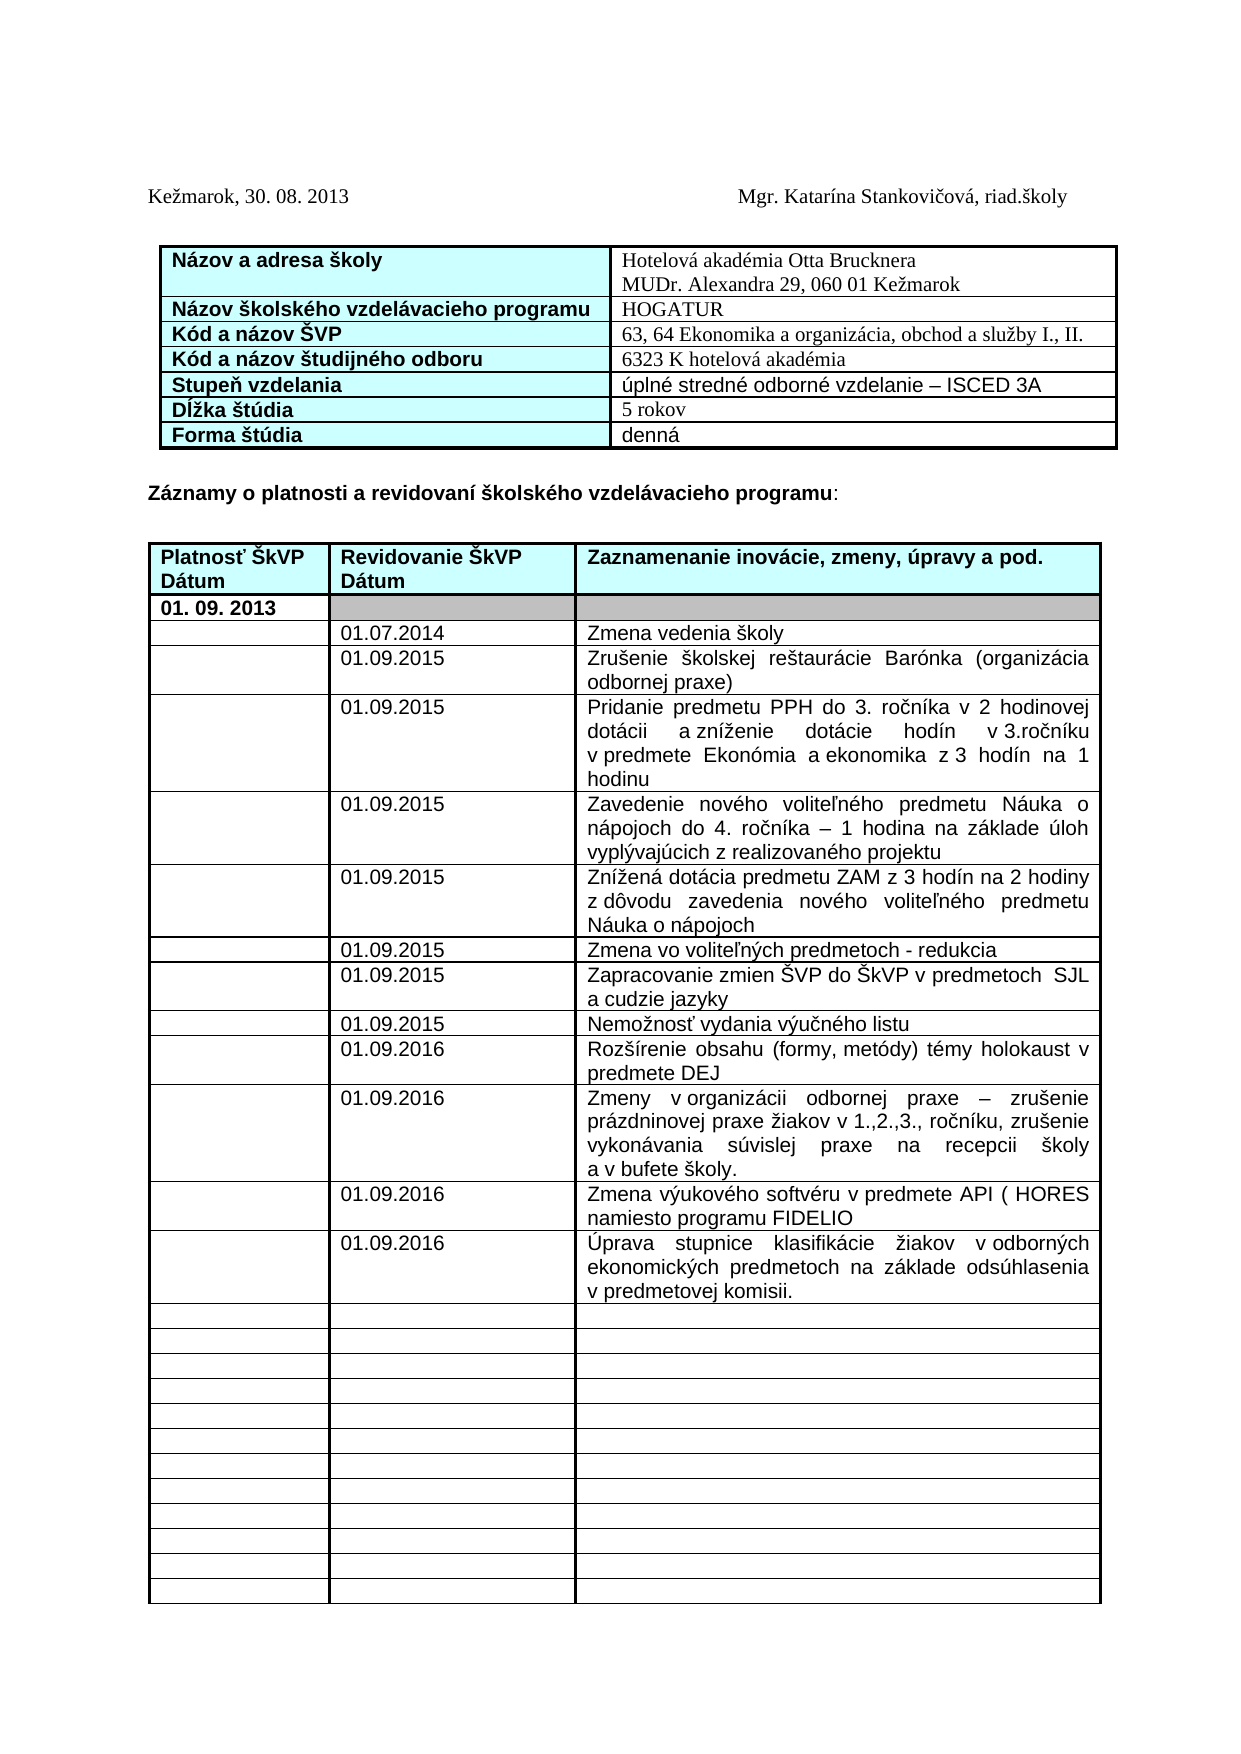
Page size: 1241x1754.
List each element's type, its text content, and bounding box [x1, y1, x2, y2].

table_cell Zmena vo voliteľných predmetoch - redukcia [577, 938, 1099, 961]
table_cell [577, 1529, 1099, 1553]
table_header Zaznamenanie inovácie, zmeny, úpravy a pod. [577, 545, 1099, 593]
table_cell [151, 938, 328, 961]
table_header Revidovanie ŠkVP Dátum [331, 545, 574, 593]
table_cell [151, 1554, 328, 1578]
table_cell [577, 1454, 1099, 1478]
text Kežmarok, 30. 08. 2013 Mgr. Katarína Stankovičová, riad.školy [148, 184, 1093, 208]
table_cell úplné stredné odborné vzdelanie – ISCED 3A [612, 373, 1115, 396]
table_cell 63, 64 Ekonomika a organizácia, obchod a služby I., II. [612, 322, 1115, 346]
table_cell [151, 1354, 328, 1378]
table_cell [577, 596, 1099, 620]
text Záznamy o platnosti a revidovaní školského vzdelávacieho programu: [148, 481, 1093, 505]
table_cell 01.09.2016 [331, 1182, 574, 1230]
table_cell denná [612, 423, 1115, 446]
table_cell 01.09.2015 [331, 963, 574, 1010]
table_cell 01.09.2015 [331, 1011, 574, 1035]
table_cell [331, 1504, 574, 1528]
table_cell [151, 1529, 328, 1553]
table_cell 01.09.2015 [331, 792, 574, 863]
table_cell 01.09.2015 [331, 865, 574, 936]
table_cell Zmena vedenia školy [577, 621, 1099, 645]
table_cell Zmeny v organizácii odbornej praxe – zrušenie prázdninovej praxe žiakov v 1.,2.,3., ročníku, zrušenie vykonávania súvislej praxe na recepcii školy a v bufete školy. [577, 1085, 1099, 1181]
table_cell [577, 1504, 1099, 1528]
table_cell [151, 1182, 328, 1230]
table_cell [151, 1231, 328, 1303]
table_cell Nemožnosť vydania výučného listu [577, 1011, 1099, 1035]
table_cell 5 rokov [612, 398, 1115, 421]
table_cell [151, 1085, 328, 1181]
table_cell 01.09.2015 [331, 938, 574, 961]
table_cell [151, 865, 328, 936]
table_cell Pridanie predmetu PPH do 3. ročníka v 2 hodinovej dotácii a zníženie dotácie hodín v 3.ročníku v predmete Ekonómia a ekonomika z 3 hodín na 1 hodinu [577, 695, 1099, 791]
table_cell [577, 1304, 1099, 1328]
table_cell [331, 1554, 574, 1578]
table_cell [331, 1529, 574, 1553]
table_cell 01.09.2016 [331, 1231, 574, 1303]
table_cell Rozšírenie obsahu (formy, metódy) témy holokaust v predmete DEJ [577, 1036, 1099, 1084]
table_cell [151, 792, 328, 863]
table_cell [151, 695, 328, 791]
table_cell 01.09.2016 [331, 1085, 574, 1181]
table_cell Kód a názov študijného odboru [162, 347, 609, 371]
table_cell [151, 1379, 328, 1403]
table_cell [331, 1404, 574, 1428]
table_cell 01.07.2014 [331, 621, 574, 645]
table_cell [331, 1329, 574, 1353]
table_cell [151, 1329, 328, 1353]
table_cell Názov školského vzdelávacieho programu [162, 297, 609, 321]
table_cell [577, 1354, 1099, 1378]
table_cell Dĺžka štúdia [162, 398, 609, 421]
table_cell 6323 K hotelová akadémia [612, 347, 1115, 371]
table_cell [151, 1304, 328, 1328]
table_cell Kód a názov ŠVP [162, 322, 609, 346]
table_cell 01.09.2015 [331, 646, 574, 694]
table_cell [331, 1379, 574, 1403]
table_cell [151, 1036, 328, 1084]
table_cell Znížená dotácia predmetu ZAM z 3 hodín na 2 hodiny z dôvodu zavedenia nového voliteľného predmetu Náuka o nápojoch [577, 865, 1099, 936]
table_cell [151, 1579, 328, 1603]
table_cell [151, 1429, 328, 1453]
table_cell [331, 1429, 574, 1453]
table_cell Zavedenie nového voliteľného predmetu Náuka o nápojoch do 4. ročníka – 1 hodina na základe úloh vyplývajúcich z realizovaného projektu [577, 792, 1099, 863]
table_cell [331, 1304, 574, 1328]
table_cell [331, 1579, 574, 1603]
table_cell Úprava stupnice klasifikácie žiakov v odborných ekonomických predmetoch na základe odsúhlasenia v predmetovej komisii. [577, 1231, 1099, 1303]
table_cell [331, 596, 574, 620]
table_cell [577, 1429, 1099, 1453]
table_cell Zapracovanie zmien ŠVP do ŠkVP v predmetoch SJL a cudzie jazyky [577, 963, 1099, 1010]
table_cell HOGATUR [612, 297, 1115, 321]
table_cell [577, 1479, 1099, 1503]
table_cell [151, 621, 328, 645]
table_cell [151, 963, 328, 1010]
table_cell [331, 1454, 574, 1478]
table_cell 01.09.2015 [331, 695, 574, 791]
table_cell [577, 1329, 1099, 1353]
table_cell [151, 1479, 328, 1503]
table_cell [151, 1454, 328, 1478]
table_cell [577, 1554, 1099, 1578]
table_cell [331, 1479, 574, 1503]
table_cell [331, 1354, 574, 1378]
table_cell Zrušenie školskej reštaurácie Barónka (organizácia odbornej praxe) [577, 646, 1099, 694]
table_cell [151, 1011, 328, 1035]
table_cell [577, 1579, 1099, 1603]
table_cell [151, 646, 328, 694]
table_cell [151, 1404, 328, 1428]
table_header Názov a adresa školy [162, 248, 609, 296]
table_cell Forma štúdia [162, 423, 609, 446]
table_cell [577, 1404, 1099, 1428]
table_cell 01.09.2016 [331, 1036, 574, 1084]
table_cell [577, 1379, 1099, 1403]
table_cell Zmena výukového softvéru v predmete API ( HORES namiesto programu FIDELIO [577, 1182, 1099, 1230]
table_header Hotelová akadémia Otta Brucknera MUDr. Alexandra 29, 060 01 Kežmarok [612, 248, 1115, 296]
table_cell Stupeň vzdelania [162, 373, 609, 396]
table_cell [151, 1504, 328, 1528]
table_cell 01. 09. 2013 [151, 596, 328, 620]
table_header Platnosť ŠkVP Dátum [151, 545, 328, 593]
